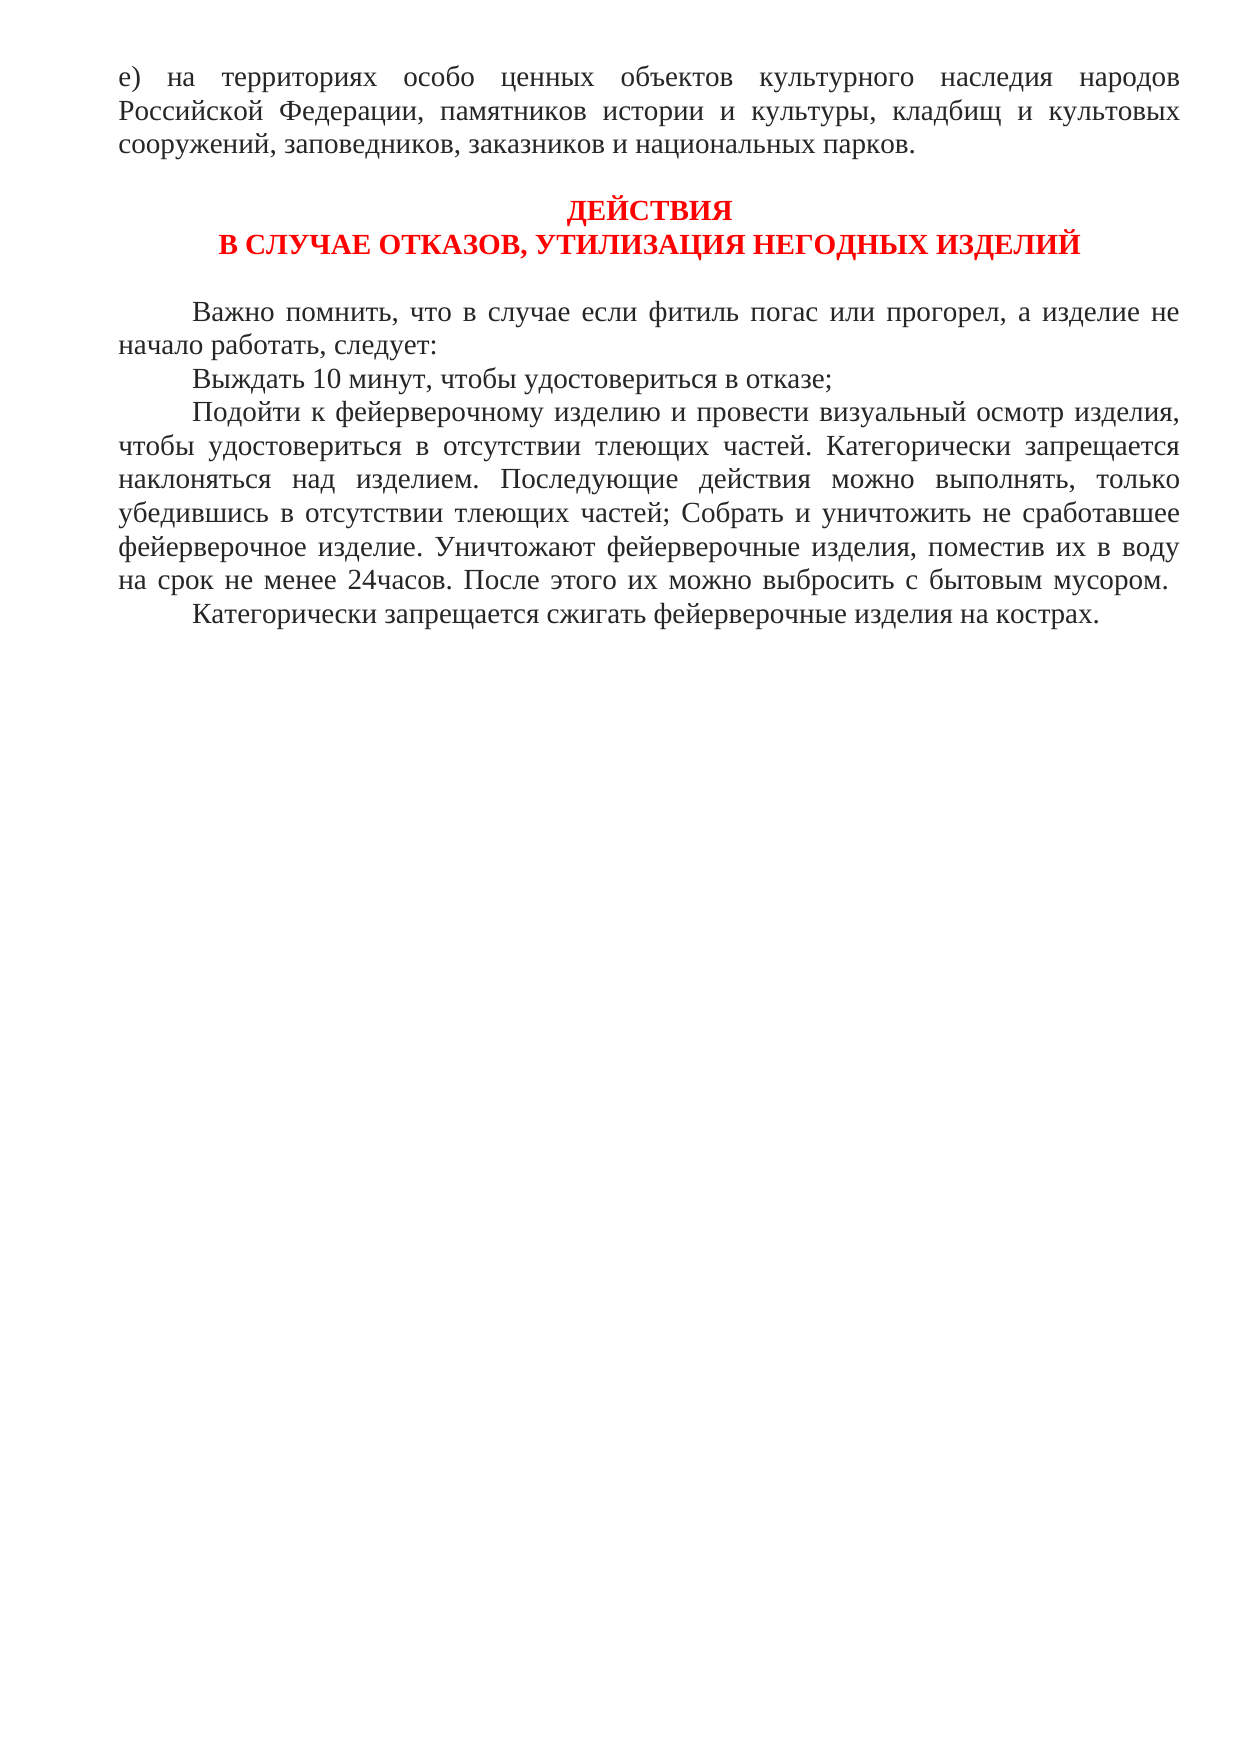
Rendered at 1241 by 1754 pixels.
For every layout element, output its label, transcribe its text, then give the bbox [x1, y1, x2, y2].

text Выждать 10 минут, чтобы удостовериться в отказе; [118, 361, 1181, 394]
text Важно помнить, что в случае если фитиль погас или прогорел, а изделие не начало работать, следует: [118, 294, 1181, 361]
text е) на территориях особо ценных объектов культурного наследия народов Российской Федерации, памятников истории и культуры, кладбищ и культовых сооружений, заповедников, заказников и национальных парков. [118, 59, 1181, 160]
text ДЕЙСТВИЯ [118, 193, 1181, 227]
text В СЛУЧАЕ ОТКАЗОВ, УТИЛИЗАЦИЯ НЕГОДНЫХ ИЗДЕЛИЙ [118, 227, 1181, 260]
text Подойти к фейерверочному изделию и провести визуальный осмотр изделия, чтобы удостовериться в отсутствии тлеющих частей. Категорически запрещается наклоняться над изделием. Последующие действия можно выполнять, только убедившись в отсутствии тлеющих частей; Собрать и уничтожить не сработавшее фейерверочное изделие. Уничтожают фейерверочные изделия, поместив их в воду на срок не менее 24часов. После этого их можно выбросить с бытовым мусором. Категорически запрещается сжигать фейерверочные изделия на кострах. [118, 394, 1181, 629]
